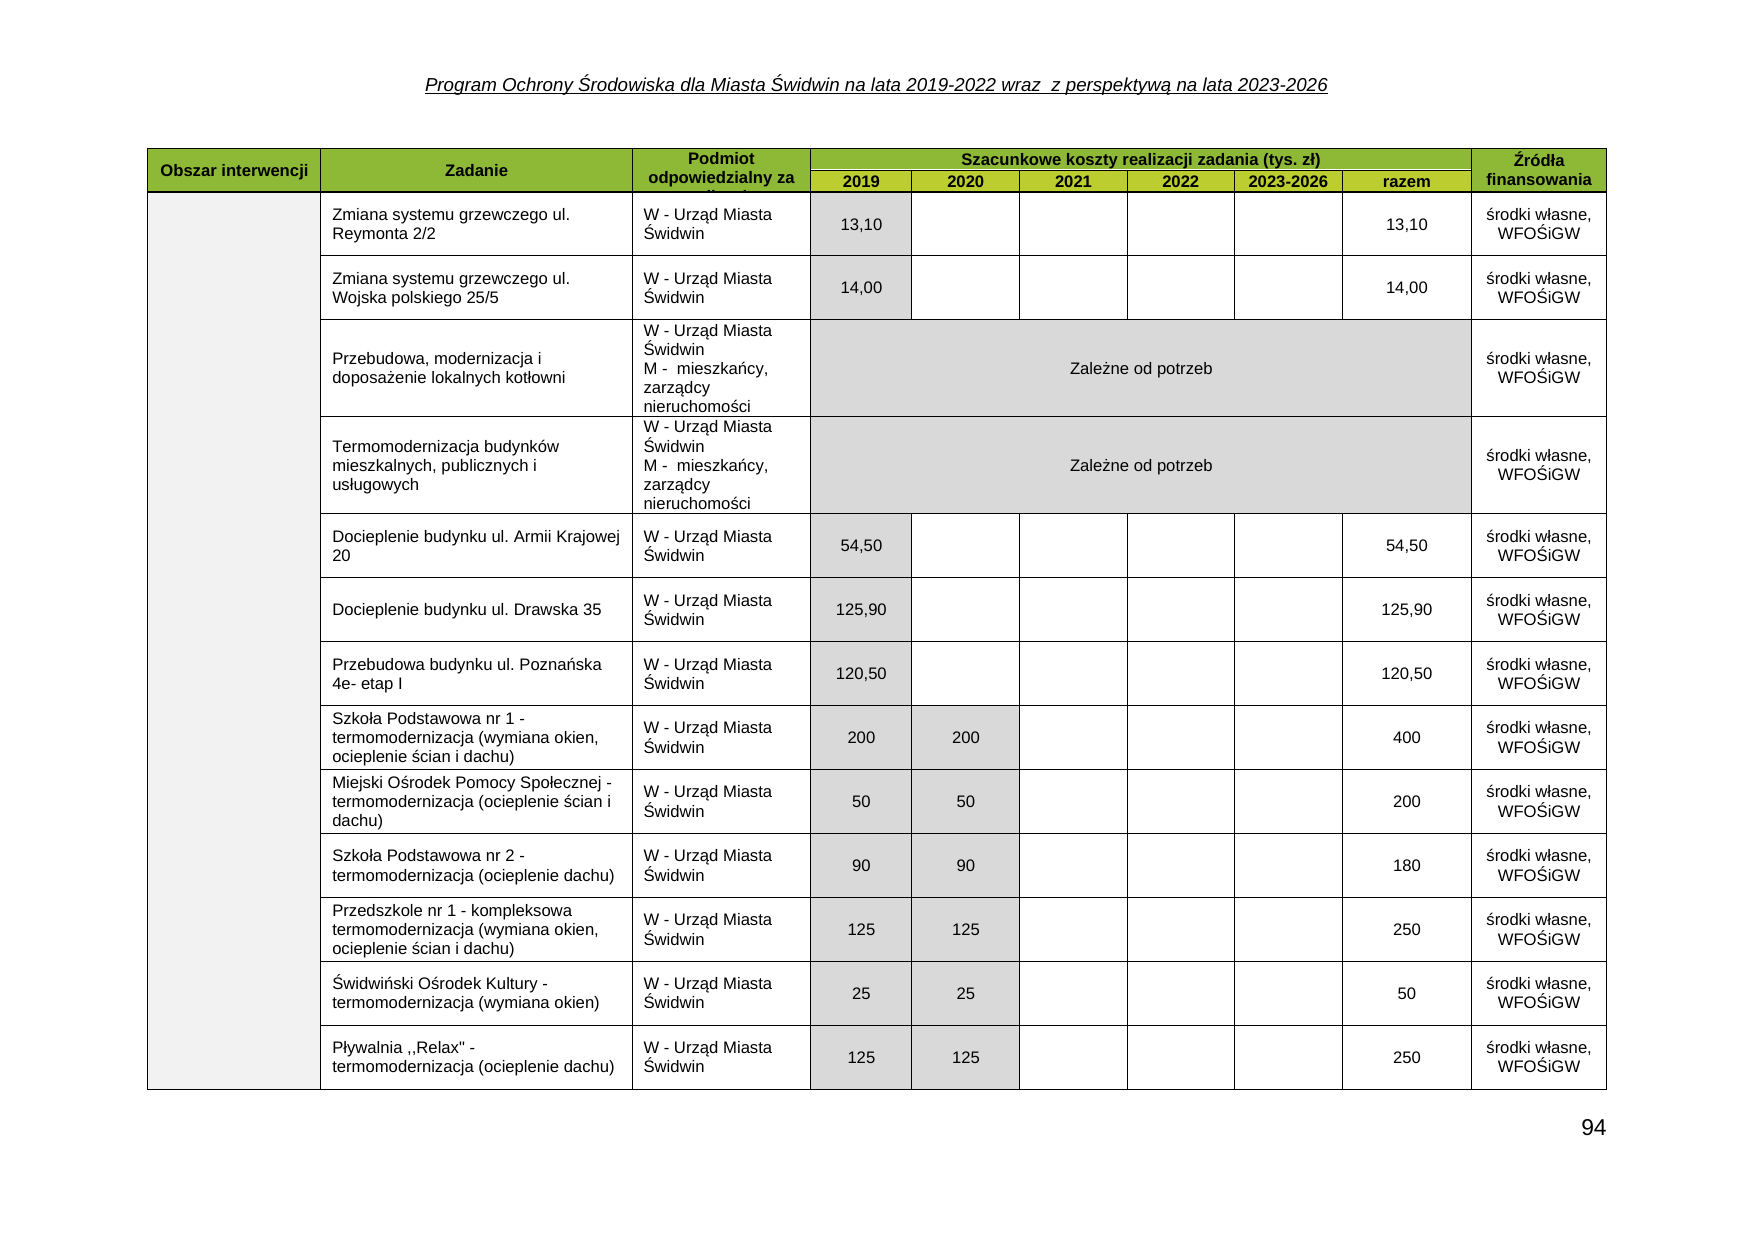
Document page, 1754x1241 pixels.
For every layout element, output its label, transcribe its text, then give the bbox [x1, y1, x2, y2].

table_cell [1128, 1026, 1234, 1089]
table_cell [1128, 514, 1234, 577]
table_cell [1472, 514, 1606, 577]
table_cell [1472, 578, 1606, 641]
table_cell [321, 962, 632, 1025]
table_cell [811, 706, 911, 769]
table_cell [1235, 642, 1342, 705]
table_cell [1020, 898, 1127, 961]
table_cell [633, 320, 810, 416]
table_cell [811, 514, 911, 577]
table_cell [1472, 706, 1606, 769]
table_cell W - Urząd Miasta Świdwin [633, 193, 810, 255]
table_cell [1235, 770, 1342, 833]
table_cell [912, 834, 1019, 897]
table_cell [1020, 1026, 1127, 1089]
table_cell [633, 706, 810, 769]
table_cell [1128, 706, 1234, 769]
table_cell 2022 [1128, 171, 1234, 191]
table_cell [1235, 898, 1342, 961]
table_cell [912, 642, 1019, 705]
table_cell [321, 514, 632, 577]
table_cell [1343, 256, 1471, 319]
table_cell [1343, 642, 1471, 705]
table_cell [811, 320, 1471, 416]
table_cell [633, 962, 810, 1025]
table_cell [912, 193, 1019, 255]
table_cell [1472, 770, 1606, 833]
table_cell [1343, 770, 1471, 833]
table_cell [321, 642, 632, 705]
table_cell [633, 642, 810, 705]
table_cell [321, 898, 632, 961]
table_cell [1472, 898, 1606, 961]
table_cell [912, 256, 1019, 319]
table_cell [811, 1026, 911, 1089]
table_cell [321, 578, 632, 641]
table_cell 2021 [1020, 171, 1127, 191]
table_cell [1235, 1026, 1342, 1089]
table_header Podmiot odpowiedzialny za realizację (+ jednostki włączone) [633, 149, 810, 191]
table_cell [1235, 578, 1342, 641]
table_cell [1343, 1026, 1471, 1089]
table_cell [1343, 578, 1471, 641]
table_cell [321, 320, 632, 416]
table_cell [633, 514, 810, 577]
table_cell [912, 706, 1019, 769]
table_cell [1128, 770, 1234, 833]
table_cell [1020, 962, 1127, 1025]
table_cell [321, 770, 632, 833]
table_cell razem [1343, 171, 1471, 191]
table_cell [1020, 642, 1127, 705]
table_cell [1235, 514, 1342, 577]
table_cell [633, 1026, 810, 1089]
table_cell 2019 [811, 171, 911, 191]
table_cell W - Urząd Miasta Świdwin [633, 256, 810, 319]
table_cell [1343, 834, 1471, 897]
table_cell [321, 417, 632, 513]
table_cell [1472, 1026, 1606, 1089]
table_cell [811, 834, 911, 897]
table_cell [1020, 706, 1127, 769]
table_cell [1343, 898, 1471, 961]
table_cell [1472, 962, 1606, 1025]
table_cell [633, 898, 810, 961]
table_cell 2023-2026 [1235, 171, 1342, 191]
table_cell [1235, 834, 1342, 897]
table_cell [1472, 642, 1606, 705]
table_cell 13,10 [811, 193, 911, 255]
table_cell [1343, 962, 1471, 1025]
table_header Szacunkowe koszty realizacji zadania (tys. zł) [811, 149, 1471, 169]
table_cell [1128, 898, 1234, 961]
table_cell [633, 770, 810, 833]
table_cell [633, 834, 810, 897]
table_header Obszar interwencji [148, 149, 320, 191]
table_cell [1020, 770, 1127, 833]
table_cell 14,00 [811, 256, 911, 319]
table_cell 2020 [912, 171, 1019, 191]
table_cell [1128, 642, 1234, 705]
table_cell 13,10 [1343, 193, 1471, 255]
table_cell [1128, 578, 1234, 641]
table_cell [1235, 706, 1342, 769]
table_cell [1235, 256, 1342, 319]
table_header Zadanie [321, 149, 632, 191]
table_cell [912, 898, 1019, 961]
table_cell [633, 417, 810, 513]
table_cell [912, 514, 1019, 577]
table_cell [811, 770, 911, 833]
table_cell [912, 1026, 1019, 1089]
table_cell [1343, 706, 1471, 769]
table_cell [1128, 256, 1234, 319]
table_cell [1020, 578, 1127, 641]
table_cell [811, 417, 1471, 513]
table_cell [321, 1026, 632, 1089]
table_cell Zmiana systemu grzewczego ul. Wojska polskiego 25/5 [321, 256, 632, 319]
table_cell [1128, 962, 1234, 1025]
table_cell środki własne, WFOŚiGW [1472, 193, 1606, 255]
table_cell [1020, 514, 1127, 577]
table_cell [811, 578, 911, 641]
table_cell Zmiana systemu grzewczego ul. Reymonta 2/2 [321, 193, 632, 255]
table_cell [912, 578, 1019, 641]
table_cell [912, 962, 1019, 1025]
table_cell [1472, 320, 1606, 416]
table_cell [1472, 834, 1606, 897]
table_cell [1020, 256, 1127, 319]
table_header Źródła finansowania [1472, 149, 1606, 191]
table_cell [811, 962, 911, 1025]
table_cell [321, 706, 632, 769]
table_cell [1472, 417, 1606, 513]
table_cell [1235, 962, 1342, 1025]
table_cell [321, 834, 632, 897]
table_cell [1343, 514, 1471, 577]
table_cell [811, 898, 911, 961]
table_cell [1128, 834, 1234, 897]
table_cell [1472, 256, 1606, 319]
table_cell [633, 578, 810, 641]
table_cell [1235, 193, 1342, 255]
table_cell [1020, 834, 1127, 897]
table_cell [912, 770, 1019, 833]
table_cell [1128, 193, 1234, 255]
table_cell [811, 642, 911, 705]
table_cell [1020, 193, 1127, 255]
